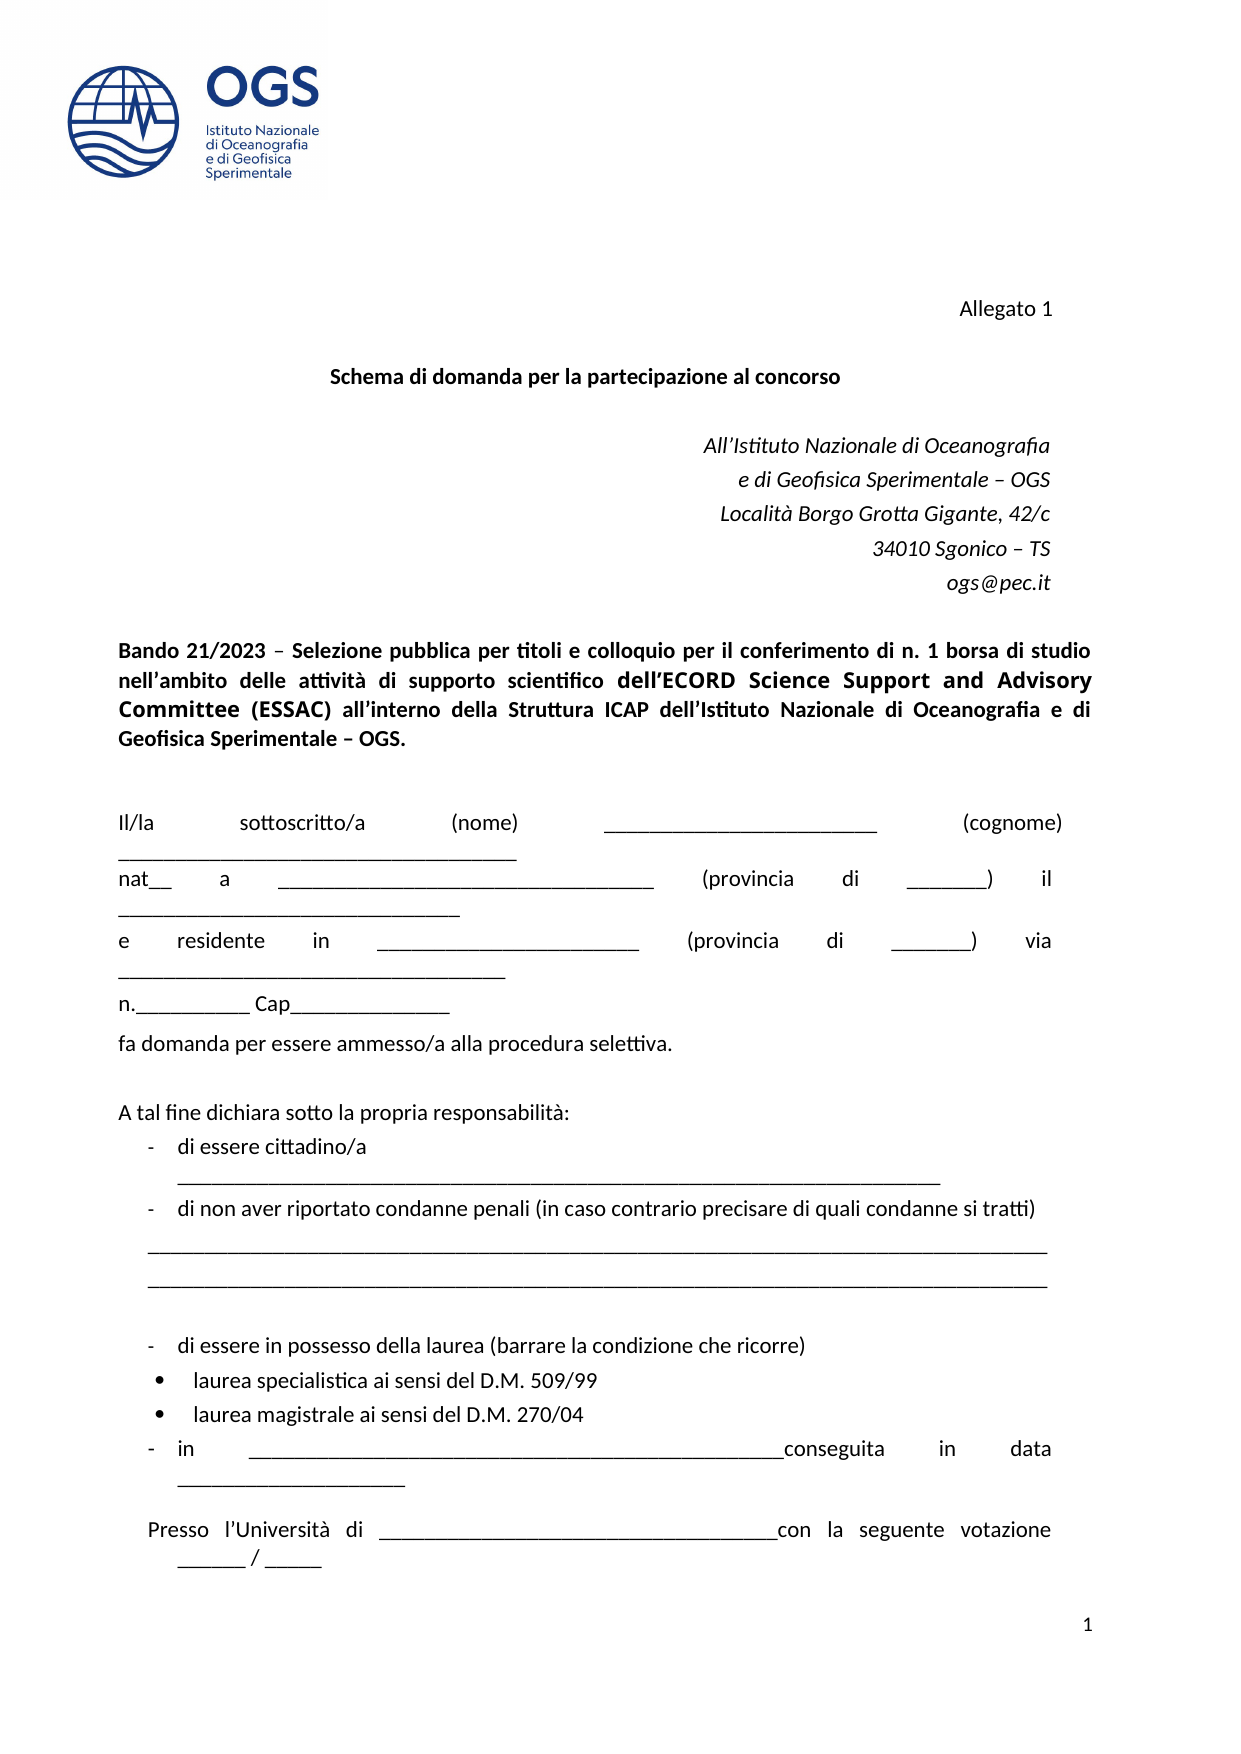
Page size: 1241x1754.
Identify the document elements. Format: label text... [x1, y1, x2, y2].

picture [0, 0, 328, 200]
text Schema di domanda per la partecipazione al concorso [118, 362, 1053, 390]
list laurea magistrale ai sensi del D.M. 270/04 [156, 1400, 1053, 1428]
text nat__ a _________________________________ (provincia di _______) il ______________________________ [118, 864, 1053, 920]
text All’Istituto Nazionale di Oceanografia [118, 431, 1053, 459]
list di non aver riportato condanne penali (in caso contrario precisare di quali condanne si tratti) [148, 1194, 1053, 1222]
text e di Geofisica Sperimentale – OGS [118, 465, 1053, 493]
text ogs@pec.it [118, 568, 1053, 596]
text _______________________________________________________________________________ [148, 1263, 1053, 1291]
list di essere cittadino/a ___________________________________________________________________ [148, 1132, 1053, 1188]
text A tal fine dichiara sotto la propria responsabilità: [118, 1098, 1053, 1126]
text Presso l’Università di ___________________________________con la seguente votazione ______ / _____ [148, 1515, 1053, 1571]
list di essere in possesso della laurea (barrare la condizione che ricorre) [148, 1332, 1053, 1359]
text Il/la sottoscritto/a (nome) ________________________ (cognome) ___________________________________ [118, 808, 1064, 864]
text n.__________ Cap______________ [118, 989, 1053, 1017]
text Località Borgo Grotta Gigante, 42/c [118, 499, 1053, 527]
text Bando 21/2023 – Selezione pubblica per titoli e colloquio per il conferimento di n. 1 borsa di studio nell’ambito delle attività di supporto scientifico dell’ECORD Science Support and Advisory Committee (ESSAC) all’interno della Struttura ICAP dell’Istituto Nazionale di Oceanografia e di Geofisica Sperimentale – OGS. [118, 637, 1092, 752]
list laurea specialistica ai sensi del D.M. 509/99 [156, 1366, 1053, 1394]
text - in _______________________________________________conseguita in data ____________________ [148, 1434, 1053, 1490]
text Allegato 1 [118, 294, 1053, 322]
text fa domanda per essere ammesso/a alla procedura selettiva. [118, 1029, 1053, 1057]
text 34010 Sgonico – TS [118, 534, 1053, 562]
text e residente in _______________________ (provincia di _______) via __________________________________ [118, 927, 1053, 983]
text _______________________________________________________________________________ [148, 1229, 1053, 1257]
